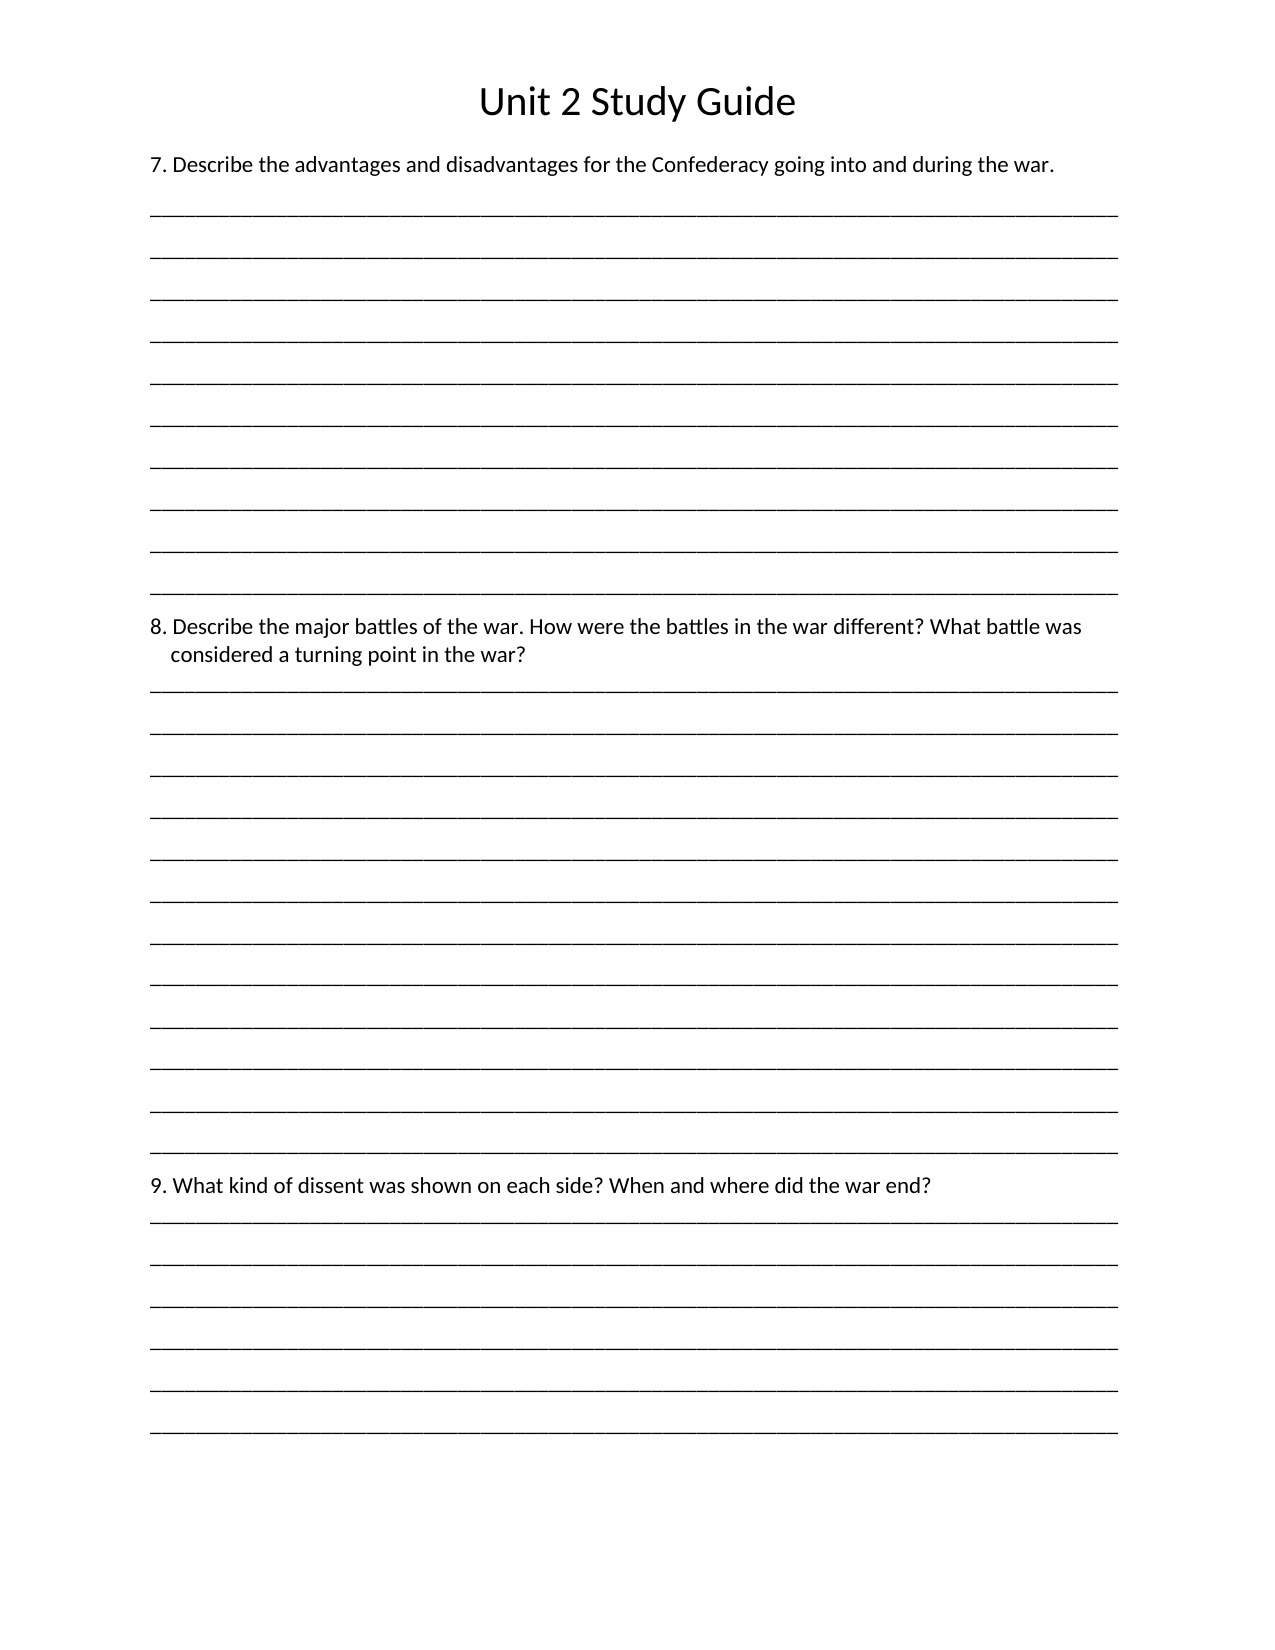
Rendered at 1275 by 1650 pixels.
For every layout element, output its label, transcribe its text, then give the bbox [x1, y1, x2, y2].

text 8. Describe the major battles of the war. How were the battles in the war different? What battle was [150, 612, 1125, 640]
text considered a turning point in the war? [150, 640, 1125, 668]
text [150, 1199, 1125, 1437]
text 9. What kind of dissent was shown on each side? When and where did the war end? [150, 1172, 1125, 1199]
text ____________________________________________________________________________________________________________________________________________________________________________________________________________________________________________________________________________________________________________________________________________________________________________________________________________________________________________________________________________________________________________________________________________________________________________________________________________________________________________________________________________________________________________________________________________________________________________________________________________________________________________________________________________________________________________________________________________________________________________________________________________________________________________________________ [150, 668, 1125, 1158]
text 7. Describe the advantages and disadvantages for the Confederacy going into and during the war. __________________________________________________________________________________________________________________________________________________________________________________________________________________________________________________________________________________________________________________________________________________________________________________________________________________________________________________________________________________________________________________________________________________________________________________________________________________________________________________________________________________________________________________________________________________________________________________________________________________________________________________________________________________ [150, 150, 1125, 598]
